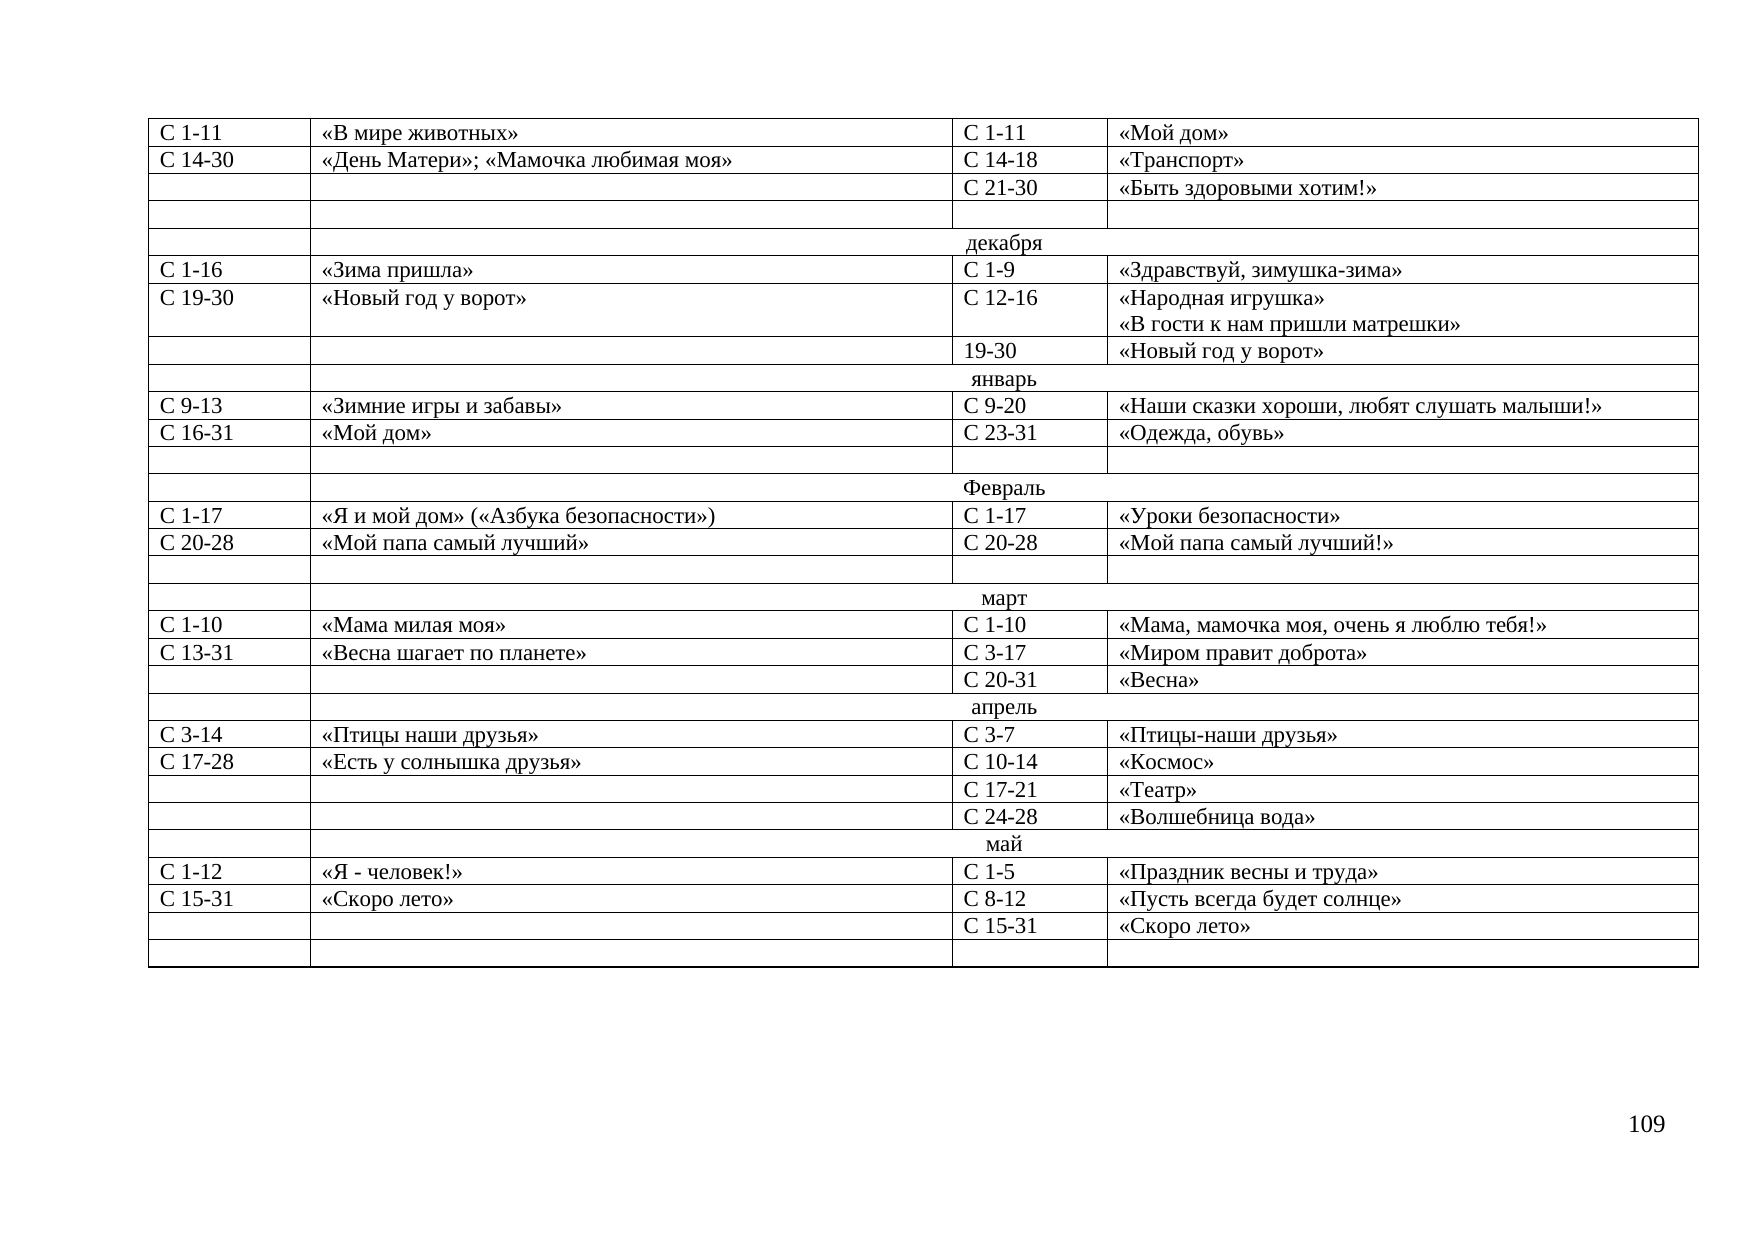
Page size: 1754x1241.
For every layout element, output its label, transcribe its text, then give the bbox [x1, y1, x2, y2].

table_cell [311, 447, 952, 473]
table_cell С 3-14 [149, 721, 310, 747]
table_cell «Здравствуй, зимушка-зима» [1108, 256, 1698, 282]
table_cell «Одежда, обувь» [1108, 420, 1698, 446]
table_cell С 1-11 [953, 119, 1107, 146]
table_cell «Птицы-наши друзья» [1108, 721, 1698, 747]
table_cell «Скоро лето» [1108, 913, 1698, 939]
table_cell [311, 174, 952, 200]
table_cell [311, 337, 952, 364]
table_cell март [311, 584, 1698, 610]
table_cell [953, 447, 1107, 473]
table_cell С 19-30 [149, 284, 310, 336]
table_cell С 12-16 [953, 284, 1107, 336]
table_cell «Праздник весны и труда» [1108, 858, 1698, 884]
table_cell «Новый год у ворот» [1108, 337, 1698, 364]
table_cell [1108, 447, 1698, 473]
table_cell С 15-31 [149, 885, 310, 912]
table_cell 19-30 [953, 337, 1107, 364]
table_cell [149, 474, 310, 501]
table_cell «Я и мой дом» («Азбука безопасности») [311, 502, 952, 528]
table_cell [1108, 940, 1698, 966]
table_cell С 17-28 [149, 748, 310, 774]
table_cell «Скоро лето» [311, 885, 952, 912]
table_cell С 13-31 [149, 639, 310, 665]
table_cell [149, 694, 310, 720]
table_cell «Космос» [1108, 748, 1698, 774]
table_cell С 20-31 [953, 666, 1107, 692]
table_cell [311, 803, 952, 829]
table_cell С 8-12 [953, 885, 1107, 912]
table_cell «Мой папа самый лучший!» [1108, 529, 1698, 555]
table_cell [311, 666, 952, 692]
table_cell «Быть здоровыми хотим!» [1108, 174, 1698, 200]
table_cell С 1-17 [953, 502, 1107, 528]
table_cell «Зимние игры и забавы» [311, 392, 952, 418]
table_cell [149, 830, 310, 857]
table_cell «Миром правит доброта» [1108, 639, 1698, 665]
table_cell [149, 556, 310, 583]
table_cell «Мой дом» [311, 420, 952, 446]
table_cell [953, 556, 1107, 583]
table_cell «В мире животных» [311, 119, 952, 146]
table_cell «Пусть всегда будет солнце» [1108, 885, 1698, 912]
table_cell [311, 556, 952, 583]
table_cell [149, 229, 310, 255]
table_cell С 1-10 [953, 611, 1107, 638]
table_cell [149, 940, 310, 966]
table_cell С 17-21 [953, 776, 1107, 802]
table_cell «Уроки безопасности» [1108, 502, 1698, 528]
table_cell «Птицы наши друзья» [311, 721, 952, 747]
table_cell С 1-5 [953, 858, 1107, 884]
table_cell «Народная игрушка» «В гости к нам пришли матрешки» [1108, 284, 1698, 336]
table_cell С 14-30 [149, 147, 310, 173]
table_cell С 14-18 [953, 147, 1107, 173]
table_cell С 10-14 [953, 748, 1107, 774]
table_cell «Зима пришла» [311, 256, 952, 282]
table_cell «Транспорт» [1108, 147, 1698, 173]
table_cell С 16-31 [149, 420, 310, 446]
table_cell «Весна шагает по планете» [311, 639, 952, 665]
table_cell «Весна» [1108, 666, 1698, 692]
table_cell С 21-30 [953, 174, 1107, 200]
table_cell «Есть у солнышка друзья» [311, 748, 952, 774]
table_cell [149, 337, 310, 364]
table_cell [149, 776, 310, 802]
table_cell «Новый год у ворот» [311, 284, 952, 336]
table_cell С 9-20 [953, 392, 1107, 418]
table_cell С 3-17 [953, 639, 1107, 665]
table_cell «Мама милая моя» [311, 611, 952, 638]
table_cell [311, 201, 952, 228]
table_cell май [311, 830, 1698, 857]
table_cell [1108, 201, 1698, 228]
table_cell С 23-31 [953, 420, 1107, 446]
table_cell С 20-28 [953, 529, 1107, 555]
table_cell апрель [311, 694, 1698, 720]
table_cell «Мой дом» [1108, 119, 1698, 146]
table_cell С 15-31 [953, 913, 1107, 939]
table_cell [953, 940, 1107, 966]
table_cell [149, 447, 310, 473]
table_cell [149, 913, 310, 939]
table_cell «День Матери»; «Мамочка любимая моя» [311, 147, 952, 173]
table_cell С 9-13 [149, 392, 310, 418]
table_cell [149, 666, 310, 692]
table_cell [953, 201, 1107, 228]
table_cell «Мой папа самый лучший» [311, 529, 952, 555]
table_cell январь [311, 365, 1698, 391]
table_cell [311, 940, 952, 966]
table_cell «Наши сказки хороши, любят слушать малыши!» [1108, 392, 1698, 418]
table_cell [149, 365, 310, 391]
table_cell декабря [311, 229, 1698, 255]
table_cell [311, 776, 952, 802]
table_cell С 1-12 [149, 858, 310, 884]
table_cell С 1-11 [149, 119, 310, 146]
table_cell С 1-10 [149, 611, 310, 638]
table_cell С 20-28 [149, 529, 310, 555]
table_cell [149, 201, 310, 228]
table_cell [149, 174, 310, 200]
table_cell [1108, 556, 1698, 583]
table_cell [149, 584, 310, 610]
table_cell С 3-7 [953, 721, 1107, 747]
table_cell С 1-17 [149, 502, 310, 528]
table_cell [149, 803, 310, 829]
table_cell С 24-28 [953, 803, 1107, 829]
table_cell [311, 913, 952, 939]
table_cell «Волшебница вода» [1108, 803, 1698, 829]
table_cell Февраль [311, 474, 1698, 501]
table_cell С 1-9 [953, 256, 1107, 282]
table_cell С 1-16 [149, 256, 310, 282]
table_cell «Я - человек!» [311, 858, 952, 884]
table_cell «Театр» [1108, 776, 1698, 802]
table_cell «Мама, мамочка моя, очень я люблю тебя!» [1108, 611, 1698, 638]
